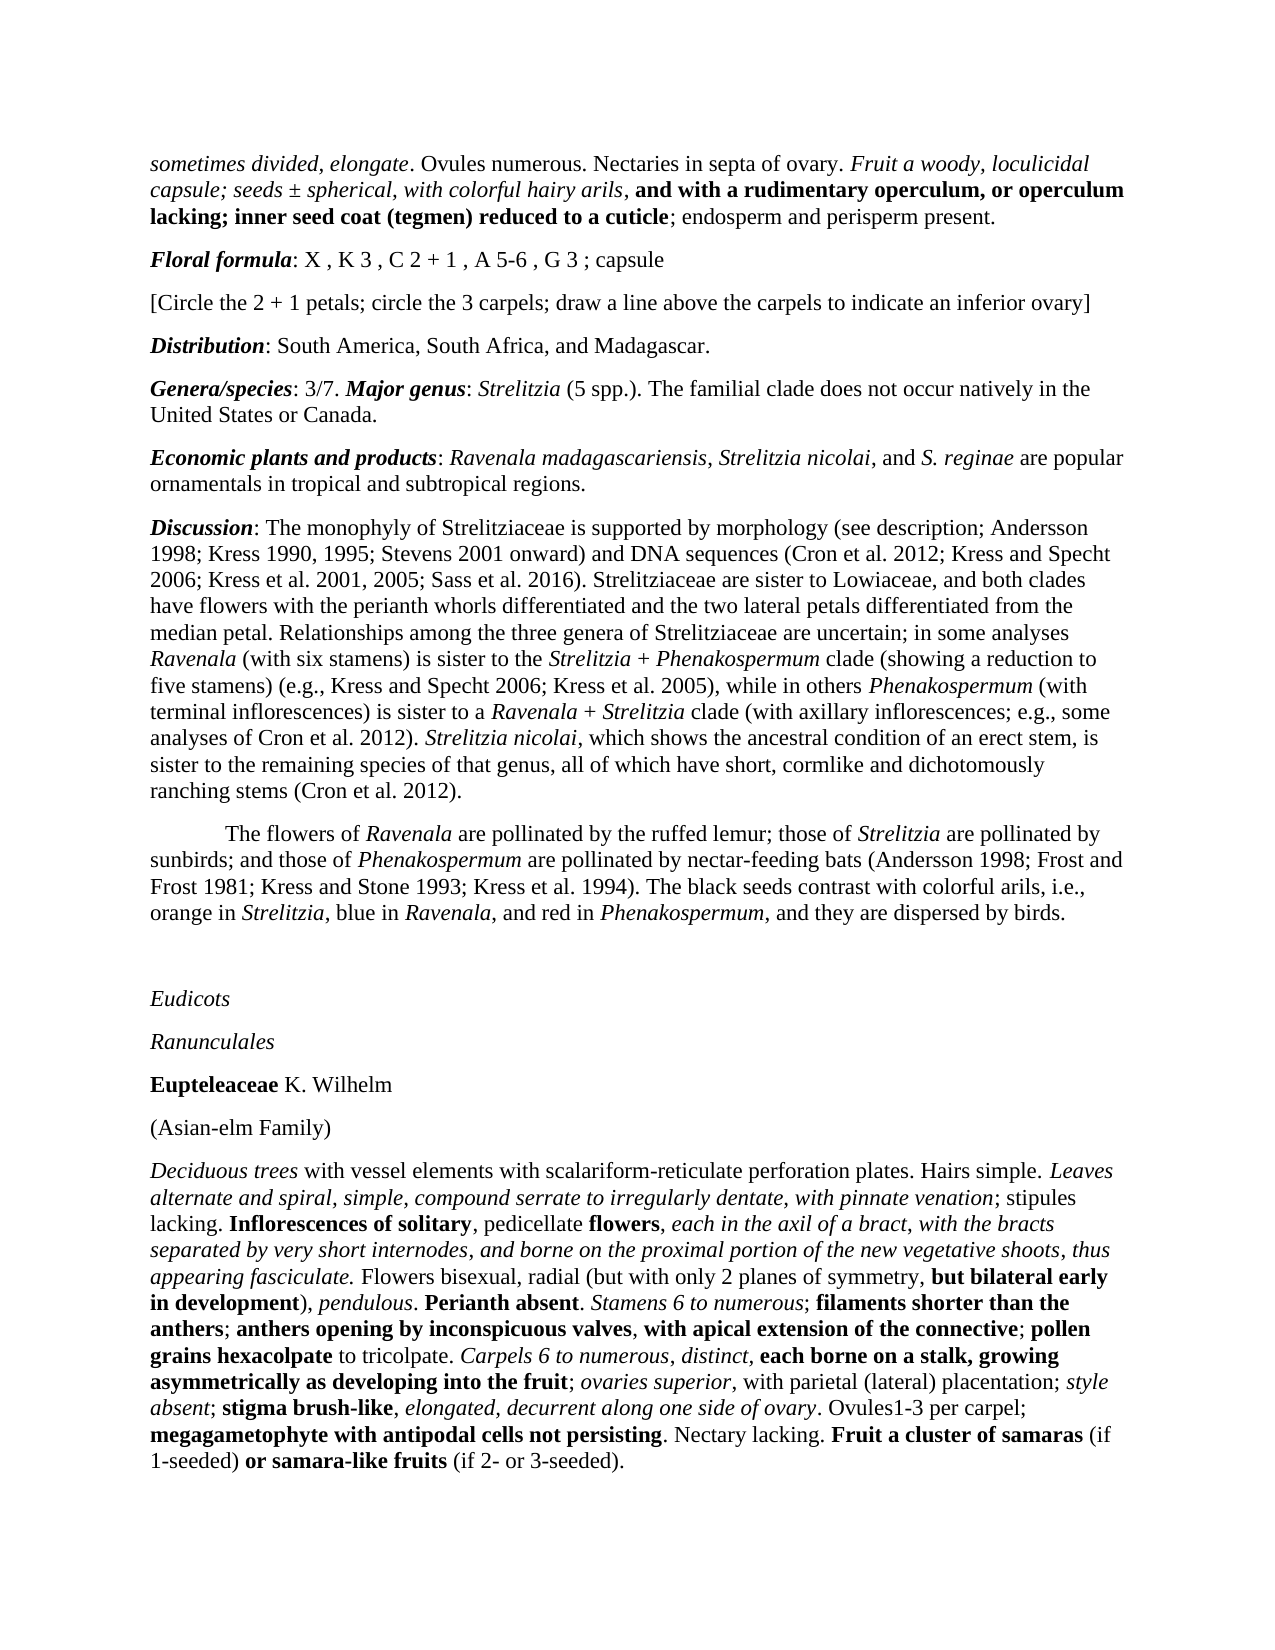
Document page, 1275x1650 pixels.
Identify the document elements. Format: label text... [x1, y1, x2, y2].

text (Asian-elm Family) [150, 1114, 1125, 1141]
text The flowers of Ravenala are pollinated by the ruffed lemur; those of Strelitzia are pollinated by sunbirds; and those of Phenakospermum are pollinated by nectar-feeding bats (Andersson 1998; Frost and Frost 1981; Kress and Stone 1993; Kress et al. 1994). The black seeds contrast with colorful arils, i.e., orange in Strelitzia, blue in Ravenala, and red in Phenakospermum, and they are dispersed by birds. [150, 820, 1125, 926]
text Deciduous trees with vessel elements with scalariform-reticulate perforation plates. Hairs simple. Leaves alternate and spiral, simple, compound serrate to irregularly dentate, with pinnate venation; stipules lacking. Inflorescences of solitary, pedicellate flowers, each in the axil of a bract, with the bracts separated by very short internodes, and borne on the proximal portion of the new vegetative shoots, thus appearing fasciculate. Flowers bisexual, radial (but with only 2 planes of symmetry, but bilateral early in development), pendulous. Perianth absent. Stamens 6 to numerous; filaments shorter than the anthers; anthers opening by inconspicuous valves, with apical extension of the connective; pollen grains hexacolpate to tricolpate. Carpels 6 to numerous, distinct, each borne on a stalk, growing asymmetrically as developing into the fruit; ovaries superior, with parietal (lateral) placentation; style absent; stigma brush-like, elongated, decurrent along one side of ovary. Ovules1-3 per carpel; megagametophyte with antipodal cells not persisting. Nectary lacking. Fruit a cluster of samaras (if 1-seeded) or samara-like fruits (if 2- or 3-seeded). [150, 1157, 1125, 1473]
text Genera/species: 3/7. Major genus: Strelitzia (5 spp.). The familial clade does not occur natively in the United States or Canada. [150, 375, 1125, 427]
text Economic plants and products: Ravenala madagascariensis, Strelitzia nicolai, and S. reginae are popular ornamentals in tropical and subtropical regions. [150, 444, 1125, 497]
text [Circle the 2 + 1 petals; circle the 3 carpels; draw a line above the carpels to indicate an inferior ovary] [150, 289, 1125, 315]
text Distribution: South America, South Africa, and Madagascar. [150, 332, 1125, 358]
text Ranunculales [150, 1028, 1125, 1054]
text Eudicots [150, 985, 1125, 1012]
text Floral formula: X , K 3 , C 2 + 1 , A 5-6 , G 3 ; capsule [150, 246, 1125, 272]
text Eupteleaceae K. Wilhelm [150, 1071, 1125, 1098]
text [150, 150, 1125, 229]
text Discussion: The monophyly of Strelitziaceae is supported by morphology (see description; Andersson 1998; Kress 1990, 1995; Stevens 2001 onward) and DNA sequences (Cron et al. 2012; Kress and Specht 2006; Kress et al. 2001, 2005; Sass et al. 2016). Strelitziaceae are sister to Lowiaceae, and both clades have flowers with the perianth whorls differentiated and the two lateral petals differentiated from the median petal. Relationships among the three genera of Strelitziaceae are uncertain; in some analyses Ravenala (with six stamens) is sister to the Strelitzia + Phenakospermum clade (showing a reduction to five stamens) (e.g., Kress and Specht 2006; Kress et al. 2005), while in others Phenakospermum (with terminal inflorescences) is sister to a Ravenala + Strelitzia clade (with axillary inflorescences; e.g., some analyses of Cron et al. 2012). Strelitzia nicolai, which shows the ancestral condition of an erect stem, is sister to the remaining species of that genus, all of which have short, cormlike and dichotomously ranching stems (Cron et al. 2012). [150, 513, 1125, 803]
